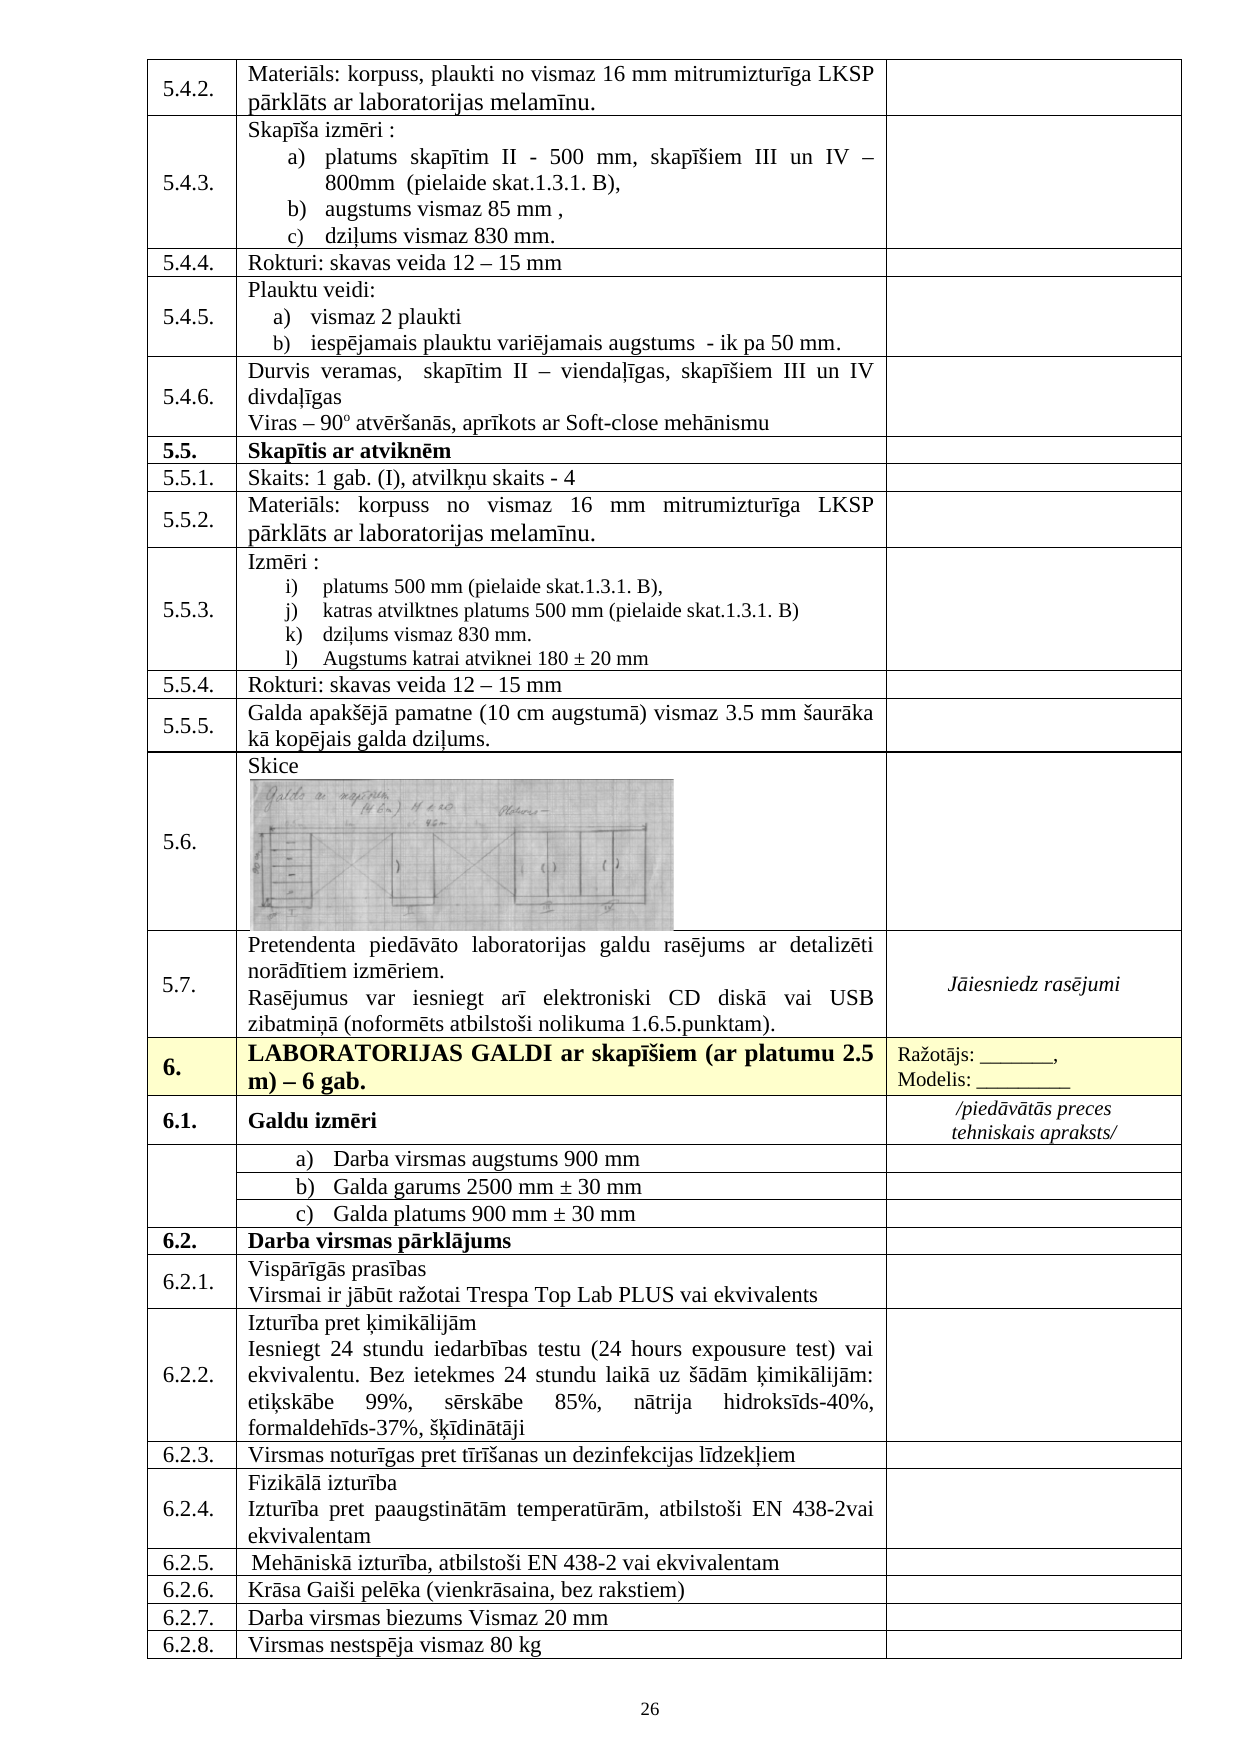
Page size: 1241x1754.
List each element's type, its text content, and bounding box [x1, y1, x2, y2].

table_cell 5.5.4. [148, 671, 236, 698]
table_cell Skaits: 1 gab. (I), atvilkņu skaits - 4 [237, 464, 886, 491]
table_cell 6.1. [148, 1096, 236, 1144]
table_cell Rokturi: skavas veida 12 – 15 mm [237, 671, 886, 698]
table_cell [887, 1228, 1181, 1254]
table_cell [887, 464, 1181, 491]
table_cell [887, 60, 1181, 115]
table_cell Materiāls: korpuss no vismaz 16 mm mitrumizturīga LKSP pārklāts ar laboratorijas melamīnu. [237, 492, 886, 547]
table_cell 5.4.6. [148, 357, 236, 436]
picture [250, 779, 674, 931]
table_cell [887, 1200, 1181, 1227]
table_cell Jāiesniedz rasējumi [887, 931, 1181, 1037]
table_cell 6.2.2. [148, 1309, 236, 1441]
table_cell [887, 1576, 1181, 1603]
table_cell 5.7. [148, 931, 236, 1037]
table_cell [887, 1255, 1181, 1308]
table_cell [887, 1145, 1181, 1172]
table_cell [148, 1145, 236, 1227]
table_cell [887, 1173, 1181, 1199]
table_cell 6.2.3. [148, 1442, 236, 1468]
table_cell Fizikālā izturība Izturība pret paaugstinātām temperatūrām, atbilstoši EN 438-2vai ekvivalentam [237, 1469, 886, 1548]
table_cell 5.5.5. [148, 699, 236, 751]
table_cell Darba virsmas biezums Vismaz 20 mm [237, 1604, 886, 1630]
table_cell 6.2. [148, 1228, 236, 1254]
table_cell 6. [148, 1038, 236, 1095]
table_cell Galda platums 900 mm ± 30 mm [237, 1200, 886, 1227]
table_cell Skice [237, 753, 886, 930]
table_cell [887, 1631, 1181, 1658]
table_cell Mehāniskā izturība, atbilstoši EN 438-2 vai ekvivalentam [237, 1549, 886, 1575]
table_cell 5.5.2. [148, 492, 236, 547]
table_cell Rokturi: skavas veida 12 – 15 mm [237, 249, 886, 276]
table_cell [887, 753, 1181, 930]
table_cell [887, 671, 1181, 698]
table_cell 5.5. [148, 437, 236, 463]
table_cell Darba virsmas augstums 900 mm [237, 1145, 886, 1172]
table_cell Izmēri : platums 500 mm (pielaide skat.1.3.1. B), katras atvilktnes platums 500 mm (pielaide skat.1.3.1. B) dziļums vismaz 830 mm. Augstums katrai atviknei 180 ± 20 mm [237, 548, 886, 670]
table_cell Skapītis ar atviknēm [237, 437, 886, 463]
table_cell LABORATORIJAS GALDI ar skapīšiem (ar platumu 2.5 m) – 6 gab. [237, 1038, 886, 1095]
table_cell Virsmas nestspēja vismaz 80 kg [237, 1631, 886, 1658]
table_cell Galda garums 2500 mm ± 30 mm [237, 1173, 886, 1199]
table_cell 5.4.4. [148, 249, 236, 276]
table_cell Darba virsmas pārklājums [237, 1228, 886, 1254]
table_cell Durvis veramas, skapītim II – viendaļīgas, skapīšiem III un IV divdaļīgas Viras – 90o atvēršanās, aprīkots ar Soft-close mehānismu [237, 357, 886, 436]
table_cell [887, 1442, 1181, 1468]
table_cell Pretendenta piedāvāto laboratorijas galdu rasējums ar detalizēti norādītiem izmēriem. Rasējumus var iesniegt arī elektroniski CD diskā vai USB zibatmiņā (noformēts atbilstoši nolikuma 1.6.5.punktam). [237, 931, 886, 1037]
table_cell 6.2.4. [148, 1469, 236, 1548]
table_cell Materiāls: korpuss, plaukti no vismaz 16 mm mitrumizturīga LKSP pārklāts ar laboratorijas melamīnu. [237, 60, 886, 115]
table_cell 6.2.8. [148, 1631, 236, 1658]
table_cell 6.2.7. [148, 1604, 236, 1630]
table_cell [887, 492, 1181, 547]
table_cell /piedāvātās preces tehniskais apraksts/ [887, 1096, 1181, 1144]
table_cell [887, 116, 1181, 248]
table_cell [887, 1309, 1181, 1441]
table_cell [887, 437, 1181, 463]
table_cell 5.5.3. [148, 548, 236, 670]
table_cell [887, 1604, 1181, 1630]
table_cell 6.2.6. [148, 1576, 236, 1603]
table_cell 5.4.5. [148, 277, 236, 356]
table_cell Galda apakšējā pamatne (10 cm augstumā) vismaz 3.5 mm šaurāka kā kopējais galda dziļums. [237, 699, 886, 751]
table_cell [887, 1469, 1181, 1548]
table_cell Plauktu veidi: vismaz 2 plaukti iespējamais plauktu variējamais augstums - ik pa 50 mm. [237, 277, 886, 356]
table_cell 6.2.1. [148, 1255, 236, 1308]
table_cell [887, 548, 1181, 670]
table_cell Izturība pret ķimikālijām Iesniegt 24 stundu iedarbības testu (24 hours expousure test) vai ekvivalentu. Bez ietekmes 24 stundu laikā uz šādām ķimikālijām: etiķskābe 99%, sērskābe 85%, nātrija hidroksīds-40%, formaldehīds-37%, šķīdinātāji [237, 1309, 886, 1441]
table_cell Virsmas noturīgas pret tīrīšanas un dezinfekcijas līdzekļiem [237, 1442, 886, 1468]
table_cell [887, 1549, 1181, 1575]
table_cell 5.4.3. [148, 116, 236, 248]
table_cell 5.5.1. [148, 464, 236, 491]
table_cell Krāsa Gaiši pelēka (vienkrāsaina, bez rakstiem) [237, 1576, 886, 1603]
table_cell [887, 277, 1181, 356]
table_cell [887, 249, 1181, 276]
table_cell Vispārīgās prasības Virsmai ir jābūt ražotai Trespa Top Lab PLUS vai ekvivalents [237, 1255, 886, 1308]
table_cell [887, 699, 1181, 751]
table_cell 5.6. [148, 753, 236, 930]
table_cell 5.4.2. [148, 60, 236, 115]
table_cell Skapīša izmēri : platums skapītim II - 500 mm, skapīšiem III un IV – 800mm (pielaide skat.1.3.1. B), augstums vismaz 85 mm , dziļums vismaz 830 mm. [237, 116, 886, 248]
table_cell [887, 357, 1181, 436]
table_cell Galdu izmēri [237, 1096, 886, 1144]
table_cell 6.2.5. [148, 1549, 236, 1575]
table_cell Ražotājs: _______, Modelis: _________ [887, 1038, 1181, 1095]
